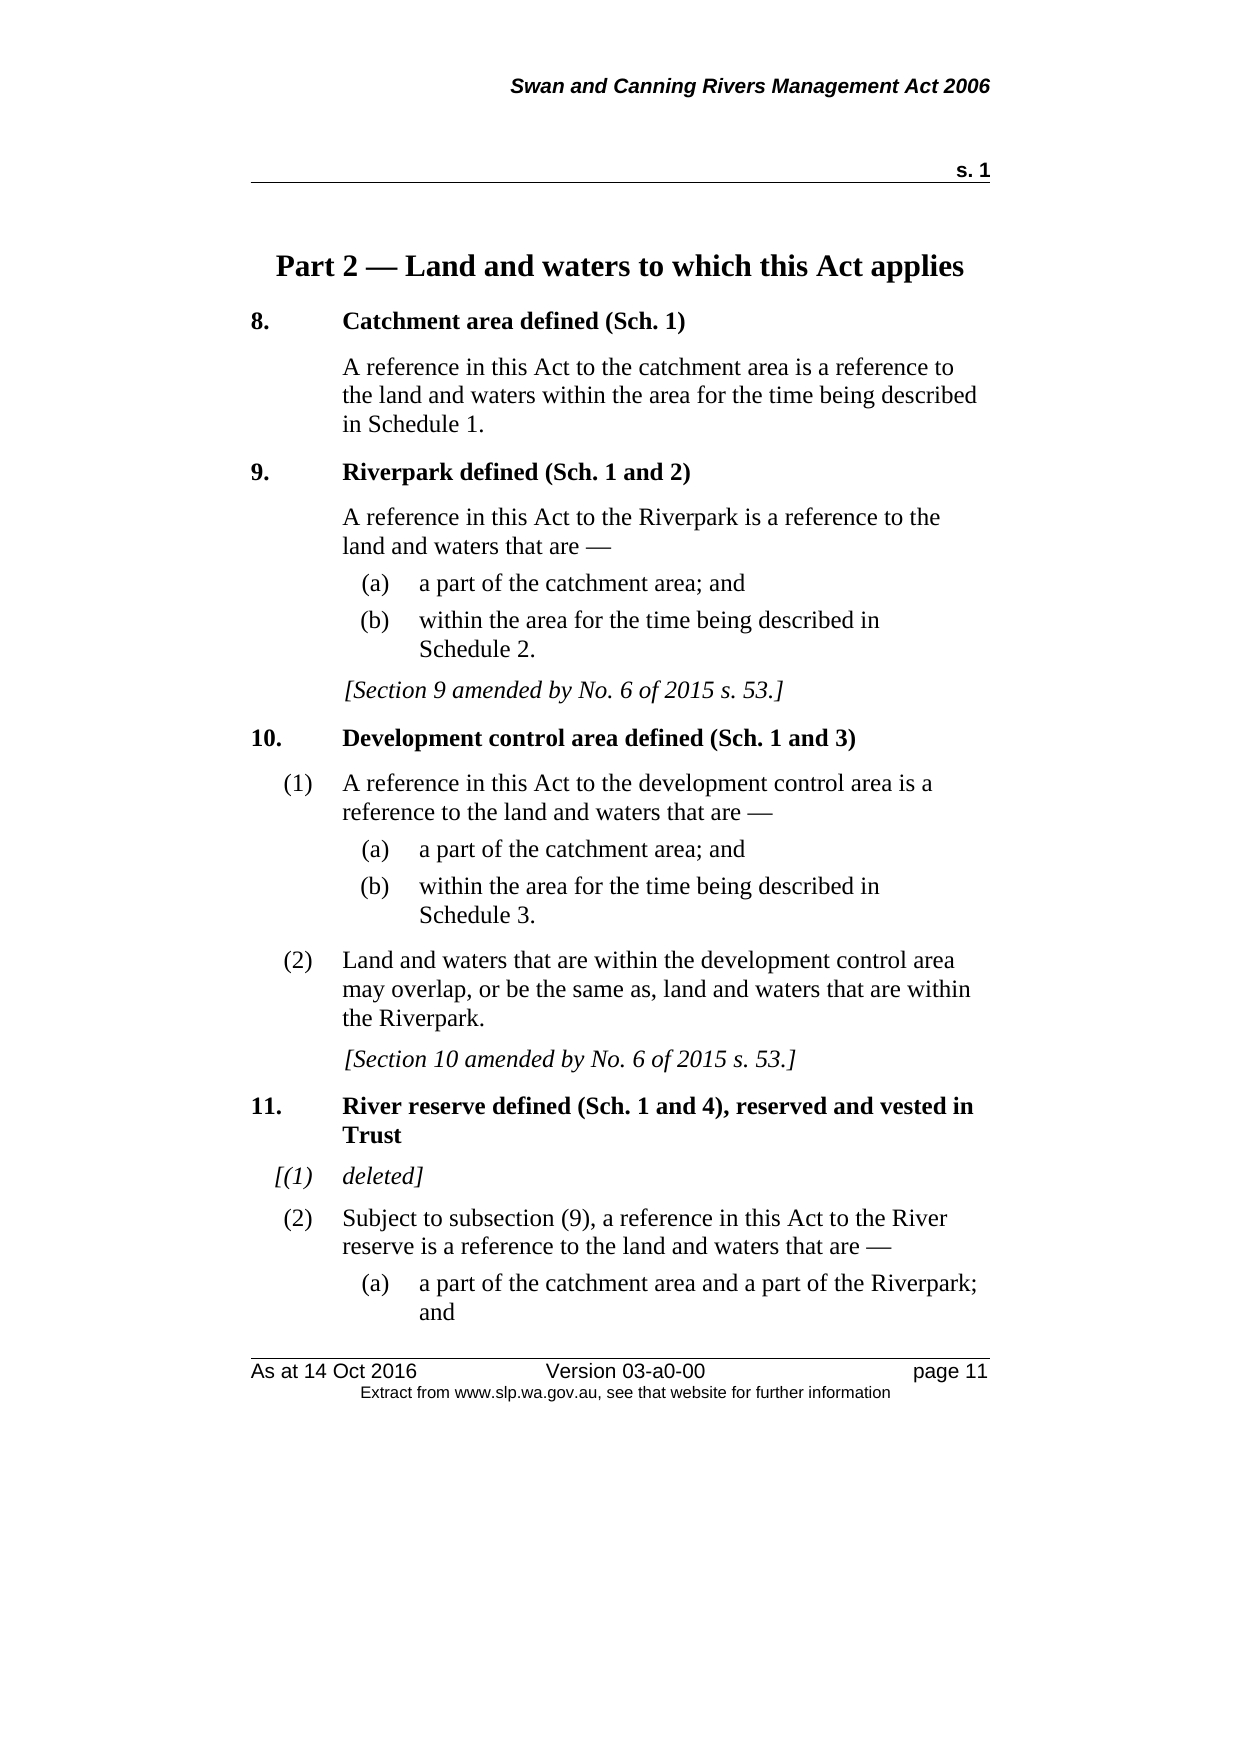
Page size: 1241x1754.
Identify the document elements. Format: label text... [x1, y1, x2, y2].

text (b) within the area for the time being described in Schedule 3. [251, 871, 990, 928]
text (1) A reference in this Act to the development control area is a reference to the land and waters that are — [251, 768, 990, 826]
text [(1) deleted] [251, 1161, 990, 1190]
text [Section 10 amended by No. 6 of 2015 s. 53.] [251, 1044, 990, 1073]
subtitle Part 2 — Land and waters to which this Act applies [251, 247, 990, 283]
subtitle 10. Development control area defined (Sch. 1 and 3) [251, 723, 990, 751]
text (a) a part of the catchment area; and [251, 834, 990, 863]
text (2) Land and waters that are within the development control area may overlap, or be the same as, land and waters that are within the Riverpark. [251, 945, 990, 1031]
text A reference in this Act to the catchment area is a reference to the land and waters within the area for the time being described in Schedule 1. [251, 352, 990, 438]
text [Section 9 amended by No. 6 of 2015 s. 53.] [251, 675, 990, 704]
text A reference in this Act to the Riverpark is a reference to the land and waters that are — [251, 502, 990, 560]
text (a) a part of the catchment area; and [251, 568, 990, 597]
subtitle 11. River reserve defined (Sch. 1 and 4), reserved and vested in Trust [251, 1091, 990, 1149]
text (a) a part of the catchment area and a part of the Riverpark; and [251, 1268, 990, 1326]
subtitle 8. Catchment area defined (Sch. 1) [251, 306, 990, 335]
subtitle 9. Riverpark defined (Sch. 1 and 2) [251, 457, 990, 486]
text (2) Subject to subsection (9), a reference in this Act to the River reserve is a reference to the land and waters that are — [251, 1203, 990, 1260]
text (b) within the area for the time being described in Schedule 2. [251, 605, 990, 663]
